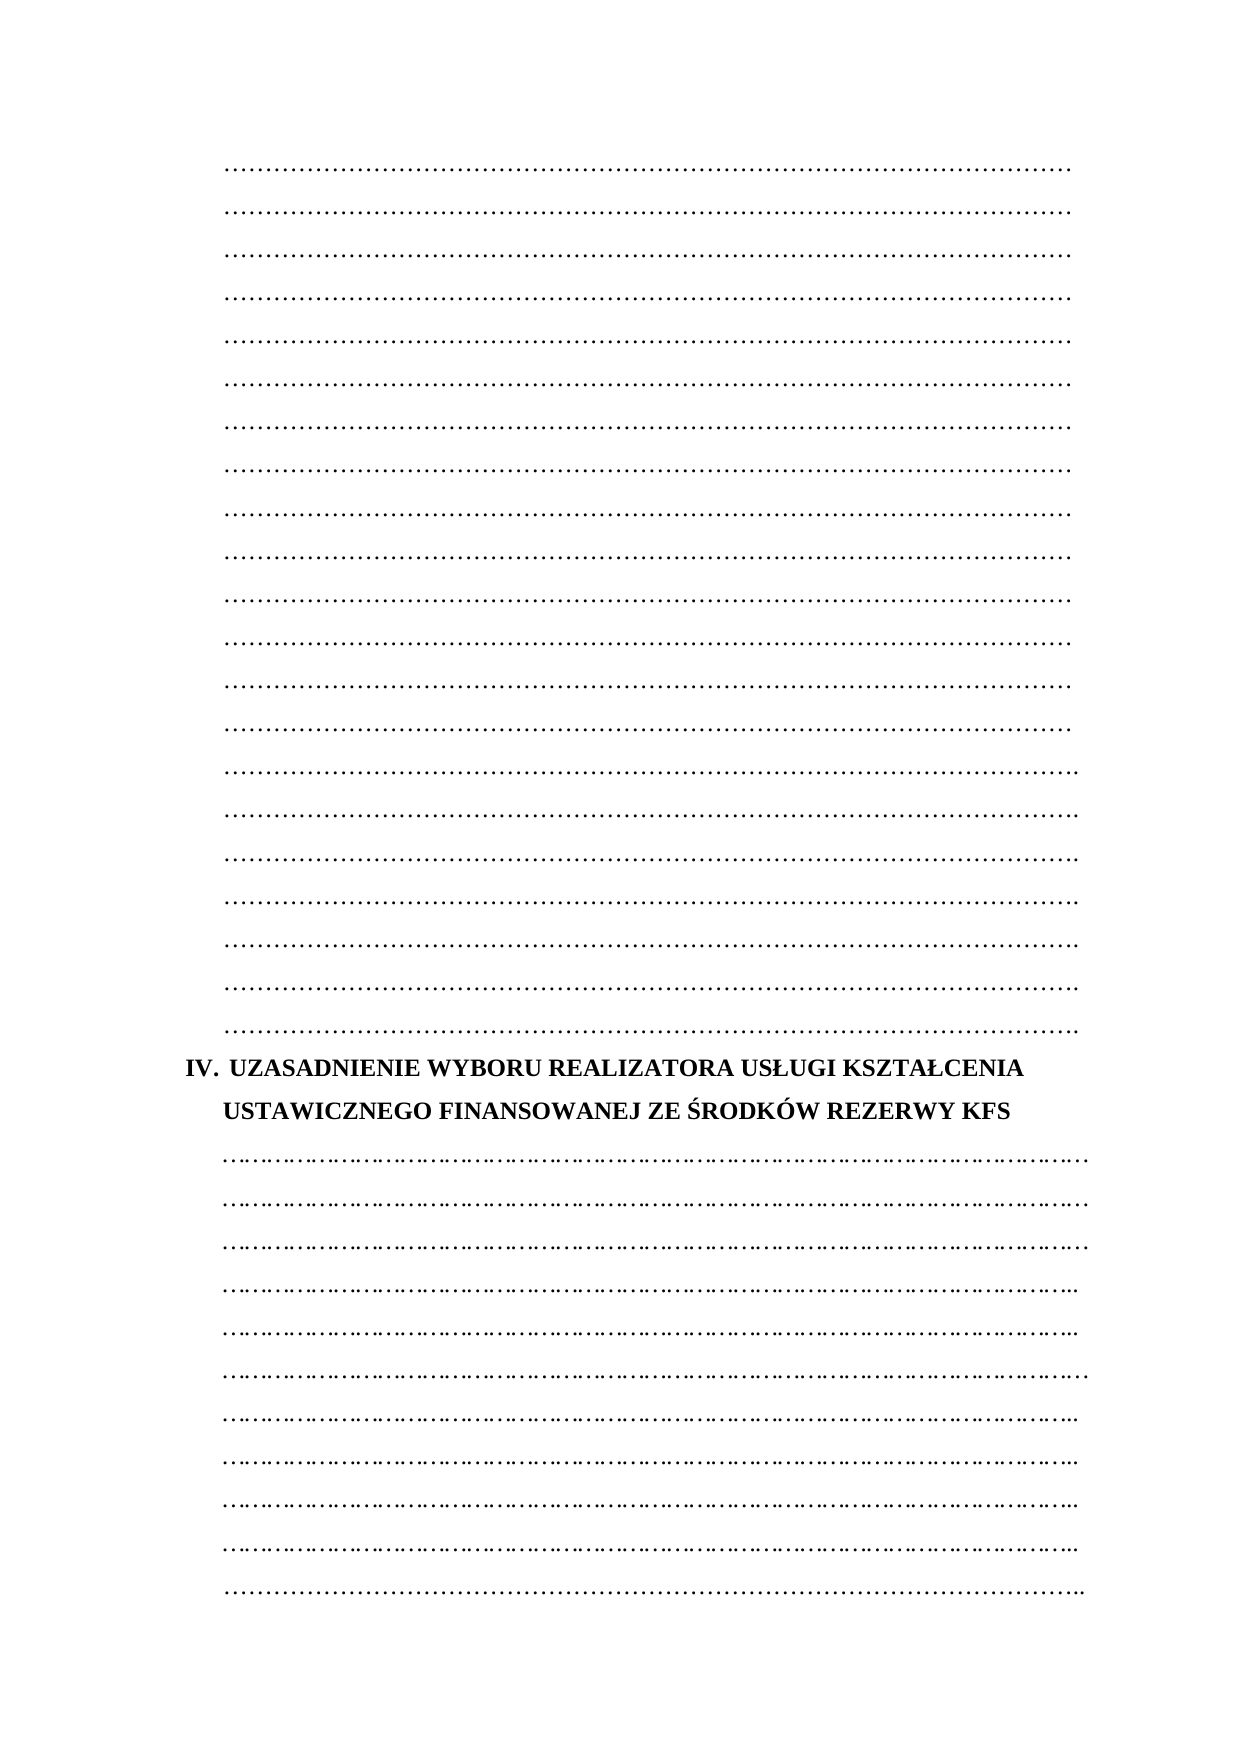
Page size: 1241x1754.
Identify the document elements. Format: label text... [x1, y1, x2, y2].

list …………………………………………………………………………………………. [223, 967, 1092, 996]
list …………………………………………………………………………………………………………………………………………………………………………………………………………………………………………………………………………………………………………………………………………………………………………………………………………………………………………………………………………………………………………………………………………………………………………………………………………………………………………………………. [223, 493, 1092, 780]
list …………………………………………………………………………………………. [223, 794, 1092, 823]
list …………………………………………………………………………………………. [223, 881, 1092, 909]
list …………………………………………………………………………………………………….. [223, 1484, 1092, 1513]
list …………………………………………………………………………………………………….. [223, 1312, 1092, 1341]
list …………………………………………………………………………………………. [223, 838, 1092, 866]
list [223, 1571, 1092, 1599]
list …………………………………………………………………………………………. [223, 924, 1092, 953]
list …………………………………………………………………………………………………….. [223, 1441, 1092, 1470]
list …………………………………………………………………………………………………………………………………………………………………………………………………………….. [223, 1355, 1092, 1427]
list UZASADNIENIE WYBORU REALIZATORA USŁUGI KSZTAŁCENIA USTAWICZNEGO FINANSOWANEJ ZE ŚRODKÓW REZERWY KFS …………………………………………………………………………………………………………………………………………………………………………………………………………………………………………………………………………………………………………………………………………………………………………………………………………………………….. [185, 1053, 1092, 1298]
list …………………………………………………………………………………………………….. [223, 1528, 1092, 1556]
list …………………………………………………………………………………………. [223, 1010, 1092, 1039]
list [223, 148, 1092, 478]
